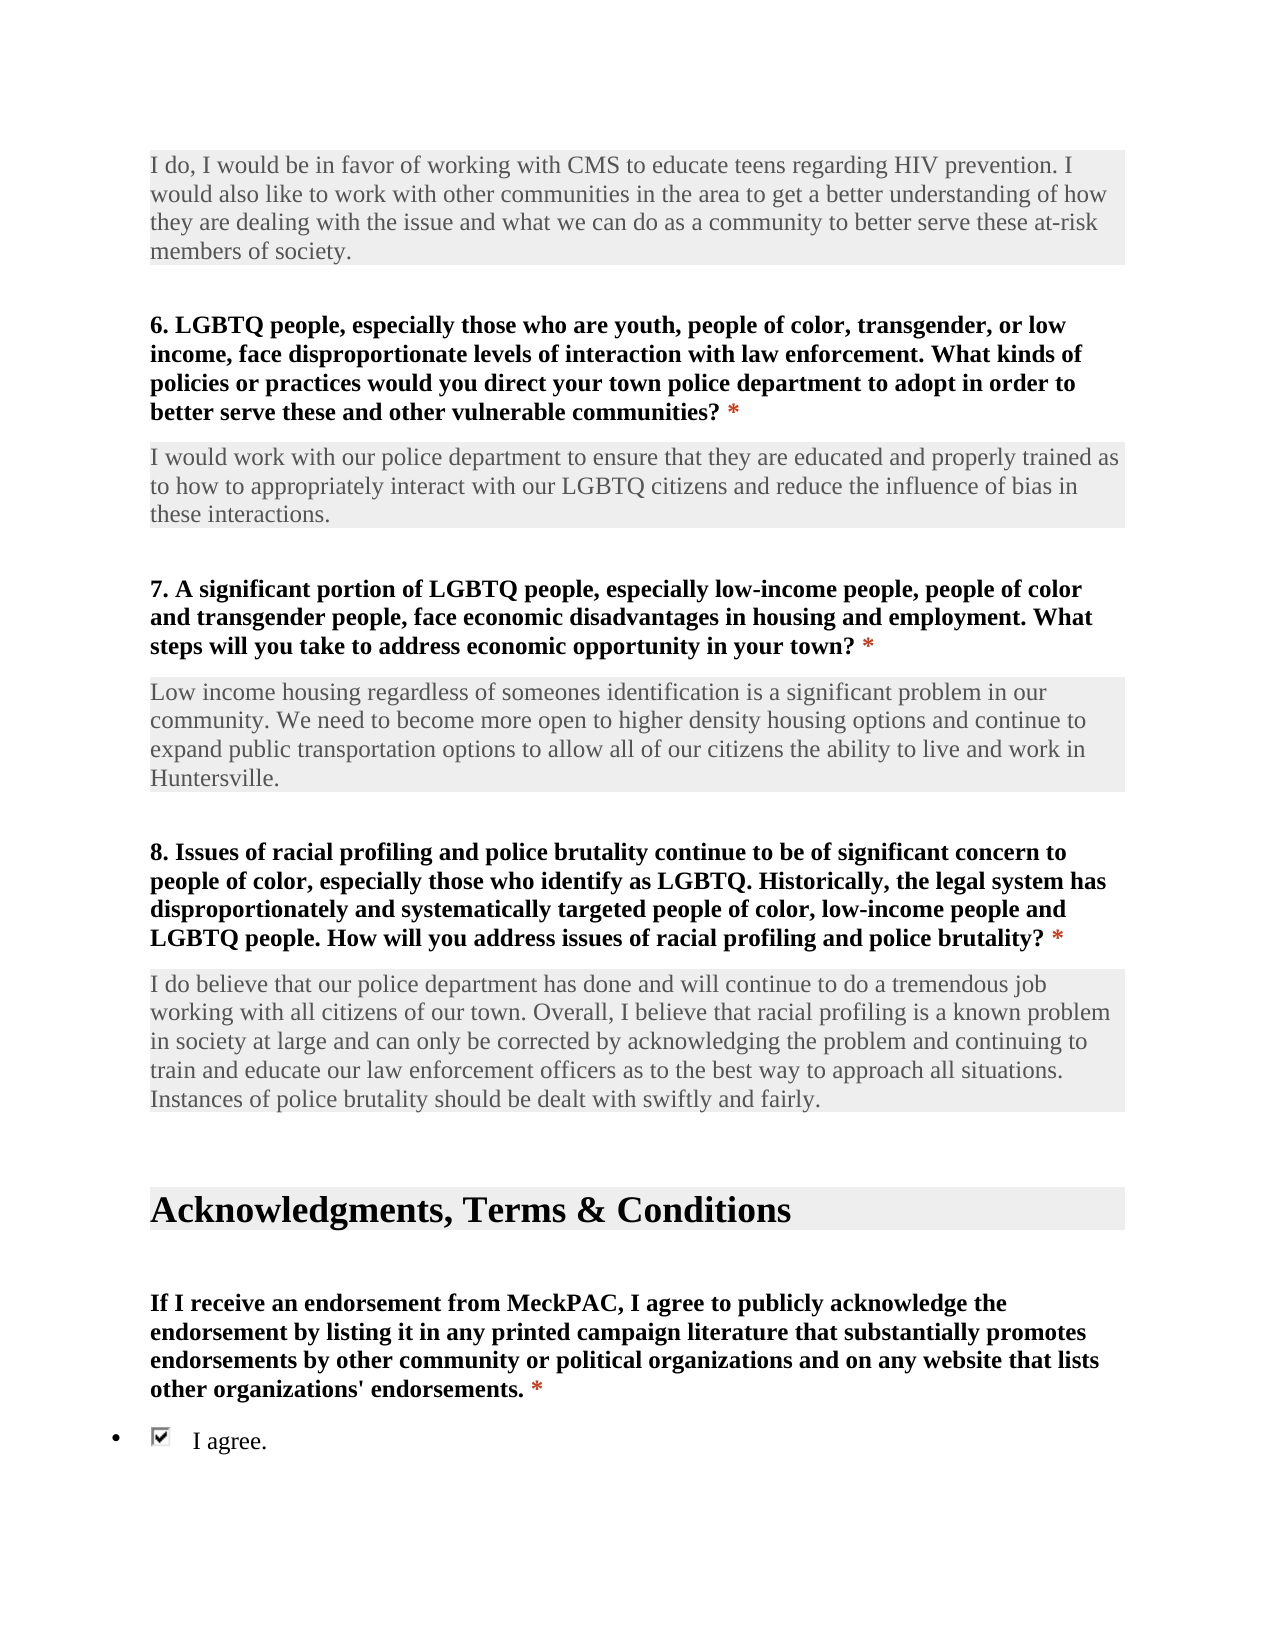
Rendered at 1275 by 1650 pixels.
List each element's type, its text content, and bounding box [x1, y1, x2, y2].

text 6. LGBTQ people, especially those who are youth, people of color, transgender, or low income, face disproportionate levels of interaction with law enforcement. What kinds of policies or practices would you direct your town police department to adopt in order to better serve these and other vulnerable communities? * [150, 310, 1125, 425]
text If I receive an endorsement from MeckPAC, I agree to publicly acknowledge the endorsement by listing it in any printed campaign literature that substantially promotes endorsements by other community or political organizations and on any website that lists other organizations' endorsements. * [150, 1288, 1125, 1403]
text Low income housing regardless of someones identification is a significant problem in our community. We need to become more open to higher density housing options and continue to expand public transportation options to allow all of our citizens the ability to live and work in Huntersville. [150, 677, 1125, 792]
list I agree. [112, 1420, 1125, 1461]
text Acknowledgments, Terms & Conditions [150, 1187, 1125, 1230]
text I would work with our police department to ensure that they are educated and properly trained as to how to appropriately interact with our LGBTQ citizens and reduce the influence of bias in these interactions. [150, 442, 1125, 528]
text 8. Issues of racial profiling and police brutality continue to be of significant concern to people of color, especially those who identify as LGBTQ. Historically, the legal system has disproportionately and systematically targeted people of color, low-income people and LGBTQ people. How will you address issues of racial profiling and police brutality? * [150, 837, 1125, 952]
text I do believe that our police department has done and will continue to do a tremendous job working with all citizens of our town. Overall, I believe that racial profiling is a known problem in society at large and can only be corrected by acknowledging the problem and continuing to train and educate our law enforcement officers as to the best way to approach all situations. Instances of police brutality should be dealt with swiftly and fairly. [150, 969, 1125, 1112]
text I do, I would be in favor of working with CMS to educate teens regarding HIV prevention. I would also like to work with other communities in the area to get a better understanding of how they are dealing with the issue and what we can do as a community to better serve these at-risk members of society. [150, 150, 1125, 265]
text 7. A significant portion of LGBTQ people, especially low-income people, people of color and transgender people, face economic disadvantages in housing and employment. What steps will you take to address economic opportunity in your town? * [150, 574, 1125, 660]
